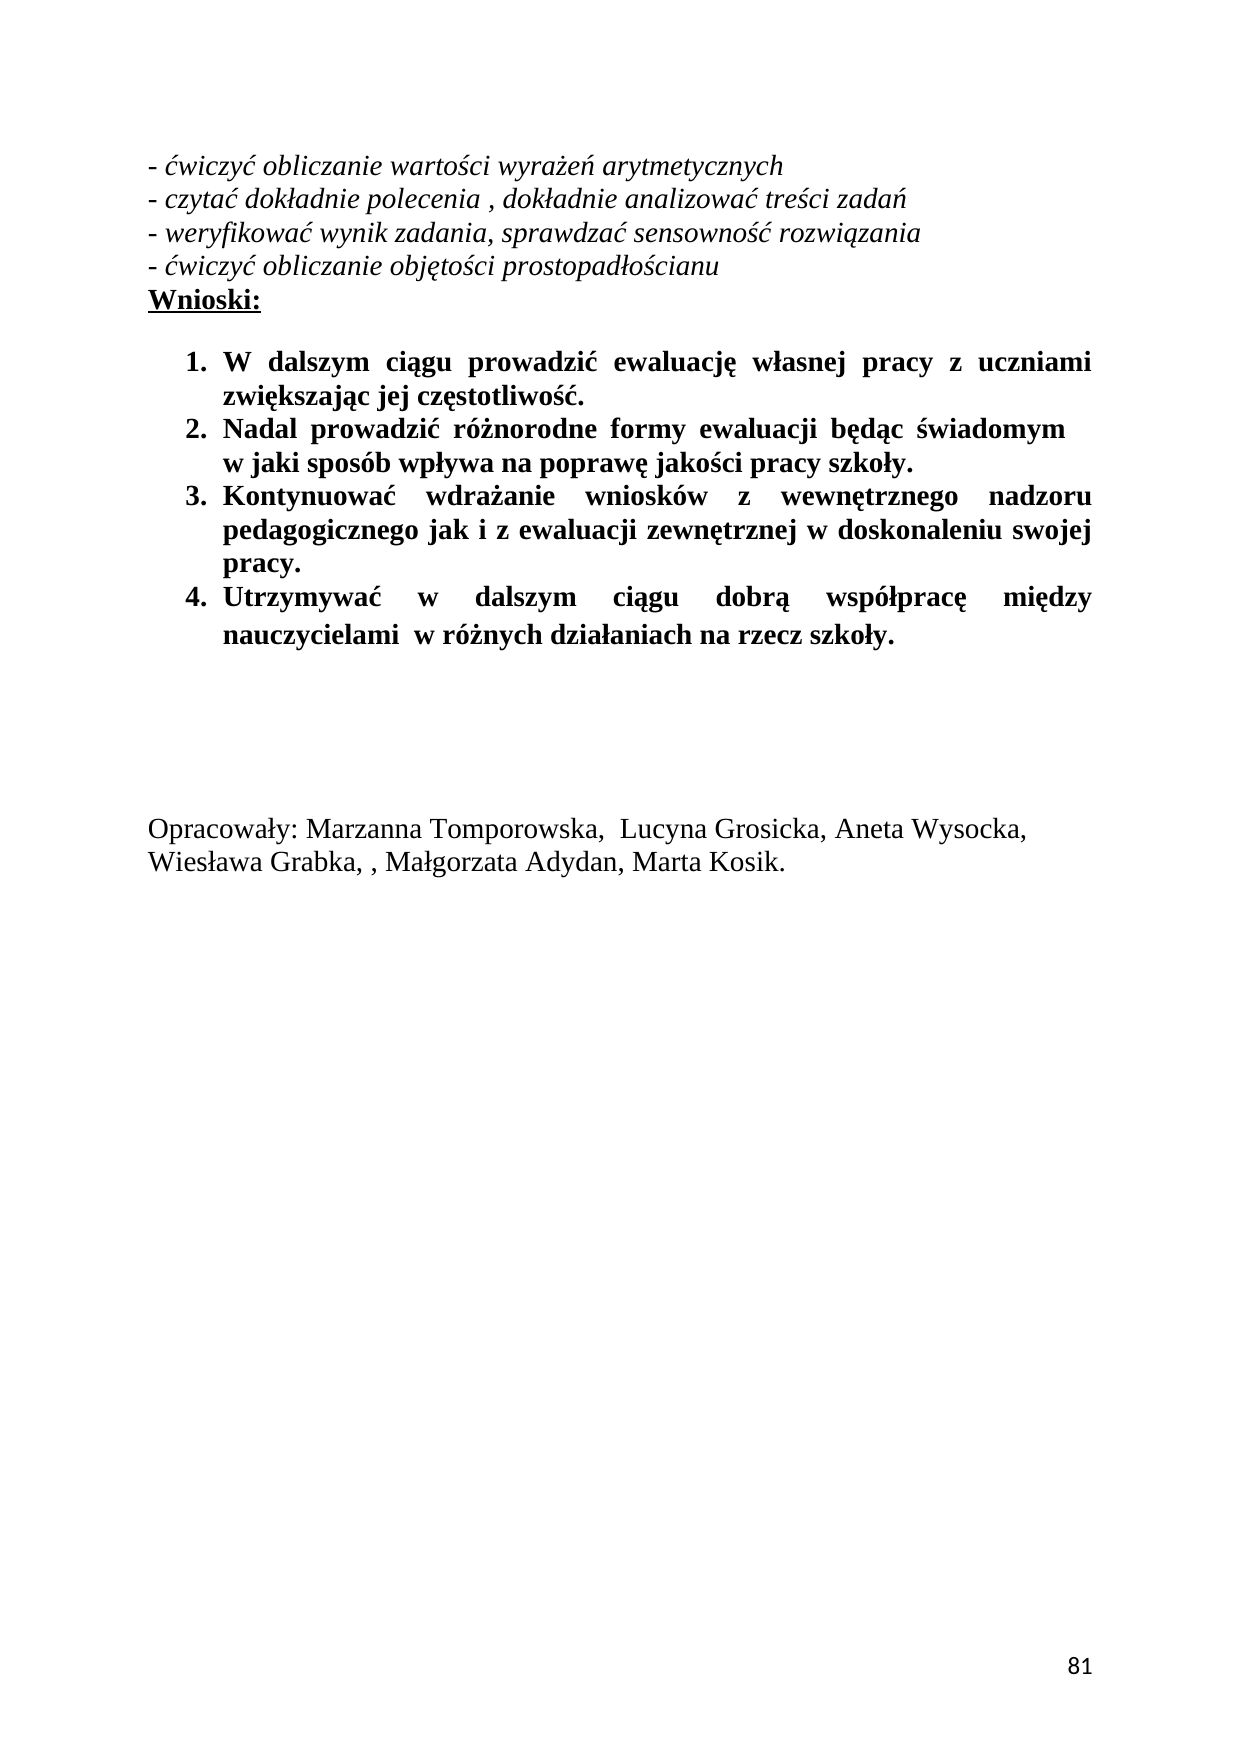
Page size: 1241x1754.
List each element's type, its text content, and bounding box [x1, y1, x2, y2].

list Utrzymywać w dalszym ciągu dobrą współpracę między nauczycielami w różnych działaniach na rzecz szkoły. [185, 579, 1093, 651]
list Kontynuować wdrażanie wniosków z wewnętrznego nadzoru pedagogicznego jak i z ewaluacji zewnętrznej w doskonaleniu swojej pracy. [185, 478, 1093, 579]
text - ćwiczyć obliczanie wartości wyrażeń arytmetycznych [148, 148, 1093, 181]
text Wnioski: [148, 282, 1093, 315]
text - ćwiczyć obliczanie objętości prostopadłościanu [148, 248, 1093, 282]
text - weryfikować wynik zadania, sprawdzać sensowność rozwiązania [148, 215, 1093, 248]
list W dalszym ciągu prowadzić ewaluację własnej pracy z uczniami zwiększając jej częstotliwość. [185, 344, 1093, 411]
text Opracowały: Marzanna Tomporowska, Lucyna Grosicka, Aneta Wysocka, Wiesława Grabka, , Małgorzata Adydan, Marta Kosik. [148, 811, 1093, 878]
list Nadal prowadzić różnorodne formy ewaluacji będąc świadomym w jaki sposób wpływa na poprawę jakości pracy szkoły. [185, 411, 1093, 478]
text - czytać dokładnie polecenia , dokładnie analizować treści zadań [148, 181, 1093, 215]
